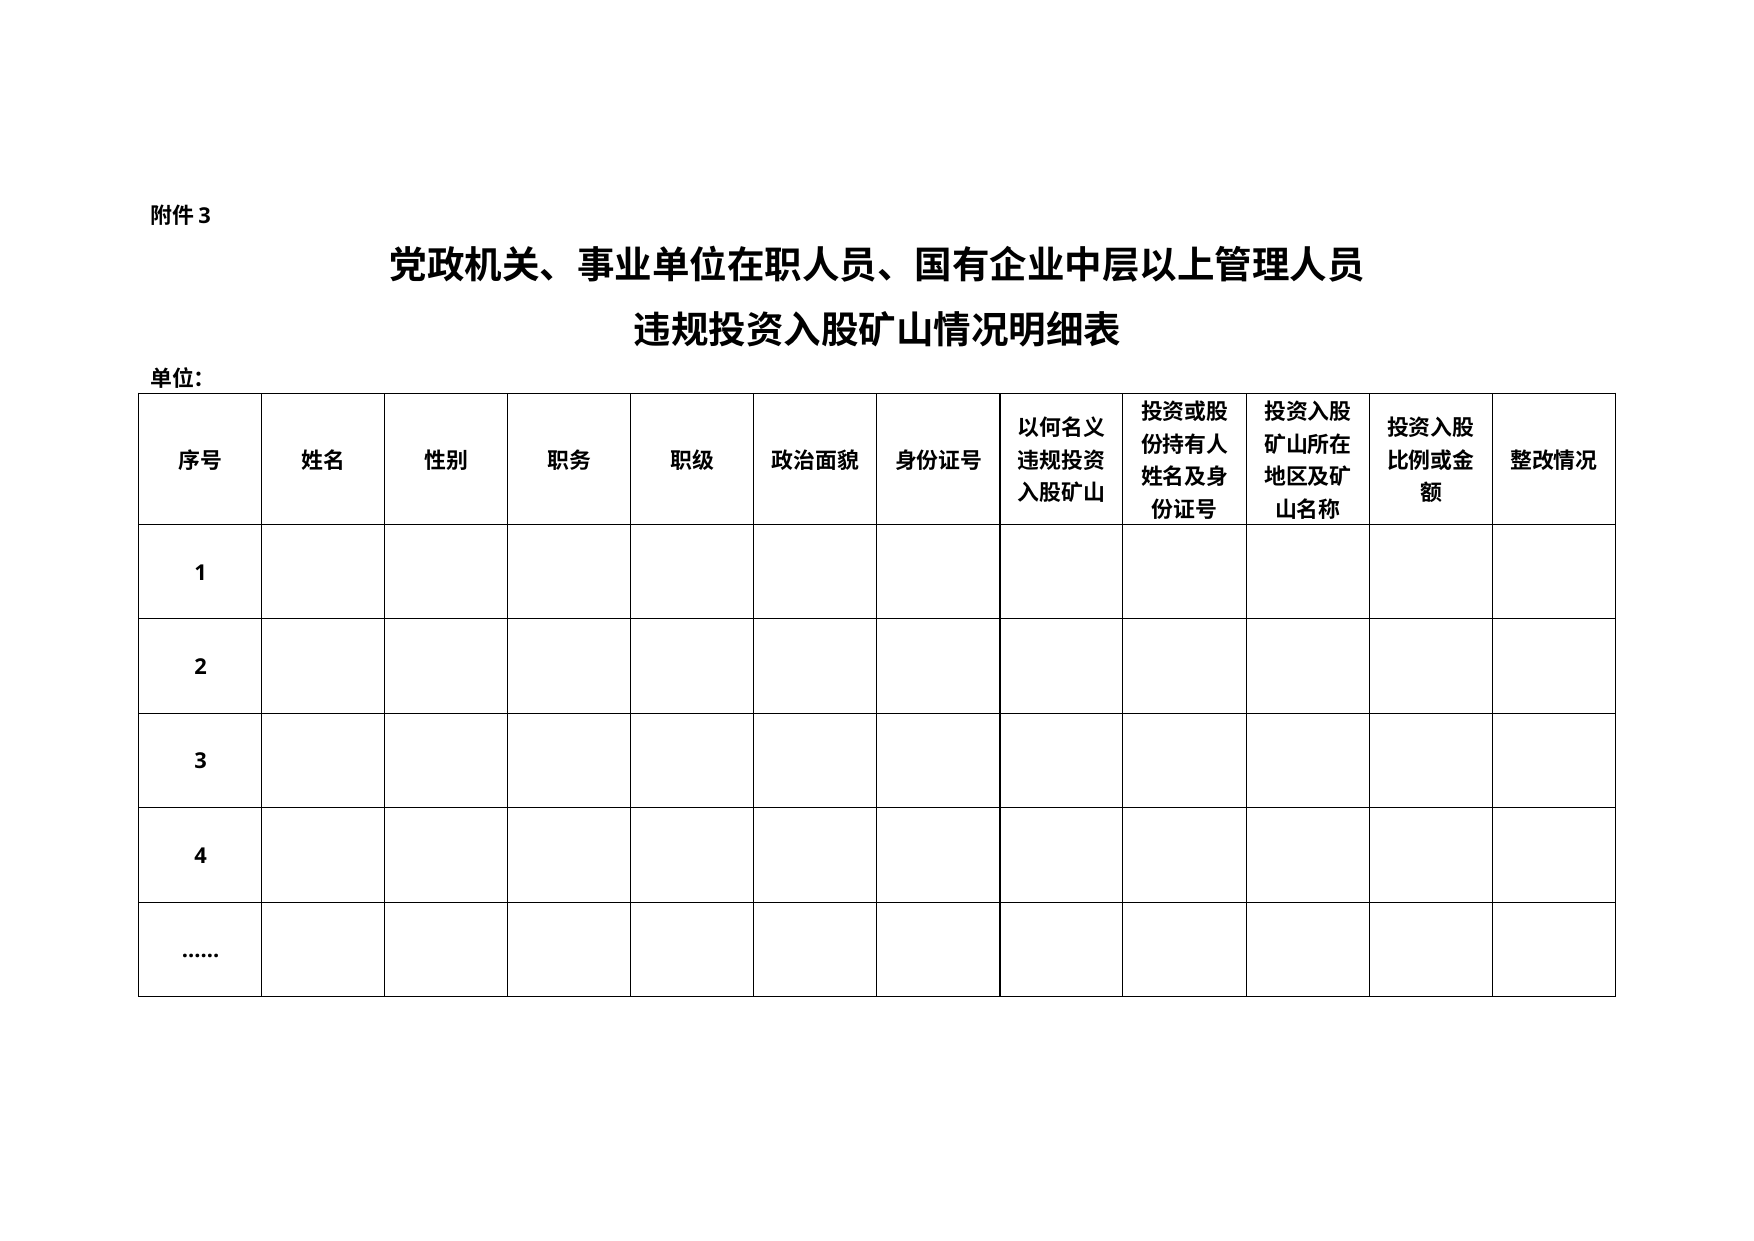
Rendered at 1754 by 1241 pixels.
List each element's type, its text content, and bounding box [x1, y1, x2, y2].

table_header 身份证号 [877, 394, 999, 524]
table_cell 4 [139, 808, 261, 902]
table_cell [262, 619, 384, 713]
table_cell [1001, 808, 1122, 902]
table_header 政治面貌 [754, 394, 876, 524]
table_cell [1247, 808, 1369, 902]
table_cell [508, 525, 630, 618]
table_cell [1370, 619, 1492, 713]
text 单位： [150, 360, 1604, 393]
table_cell [1123, 619, 1246, 713]
table_cell [877, 903, 999, 996]
table_cell [1247, 525, 1369, 618]
table_cell [1493, 714, 1615, 807]
table_cell [1123, 903, 1246, 996]
table_header 职务 [508, 394, 630, 524]
table_cell [754, 714, 876, 807]
table_cell [262, 903, 384, 996]
table_cell [385, 525, 507, 618]
table_cell [877, 525, 999, 618]
table_cell [1247, 619, 1369, 713]
table_cell [1001, 714, 1122, 807]
table_header 姓名 [262, 394, 384, 524]
table_cell [1493, 619, 1615, 713]
table_cell [631, 808, 753, 902]
table_cell [385, 808, 507, 902]
table_header 职级 [631, 394, 753, 524]
table_cell [508, 808, 630, 902]
table_cell [877, 808, 999, 902]
table_cell [262, 525, 384, 618]
table_cell [1370, 808, 1492, 902]
table_cell [1123, 525, 1246, 618]
table_cell [1247, 903, 1369, 996]
table_cell [262, 714, 384, 807]
table_header 性别 [385, 394, 507, 524]
table_cell [1493, 903, 1615, 996]
table_cell [1247, 714, 1369, 807]
table_cell [631, 619, 753, 713]
text 违规投资入股矿山情况明细表 [150, 295, 1604, 360]
table_cell [508, 619, 630, 713]
table_cell [1001, 619, 1122, 713]
table_cell [1001, 903, 1122, 996]
table_cell [1370, 714, 1492, 807]
table_cell [385, 714, 507, 807]
table_header 投资或股份持有人姓名及身份证号 [1123, 394, 1246, 524]
table_header 序号 [139, 394, 261, 524]
table_cell [877, 619, 999, 713]
table_cell [754, 619, 876, 713]
table_cell [631, 903, 753, 996]
table_cell [754, 903, 876, 996]
text 附件3 [150, 198, 1604, 230]
table_cell …… [139, 903, 261, 996]
table_cell [508, 903, 630, 996]
table_cell [1001, 525, 1122, 618]
table_cell [1370, 525, 1492, 618]
table_header 以何名义违规投资入股矿山 [1001, 394, 1122, 524]
table_cell [1370, 903, 1492, 996]
table_cell [1123, 808, 1246, 902]
table_cell 3 [139, 714, 261, 807]
table_cell [631, 525, 753, 618]
text 党政机关、事业单位在职人员、国有企业中层以上管理人员 [150, 230, 1604, 295]
table_cell [877, 714, 999, 807]
table_header 整改情况 [1493, 394, 1615, 524]
table_header 投资入股矿山所在地区及矿山名称 [1247, 394, 1369, 524]
table_cell [754, 525, 876, 618]
table_cell [385, 903, 507, 996]
table_cell 2 [139, 619, 261, 713]
table_cell [1493, 525, 1615, 618]
table_cell [508, 714, 630, 807]
table_cell [385, 619, 507, 713]
table_cell 1 [139, 525, 261, 618]
table_cell [1123, 714, 1246, 807]
table_header 投资入股比例或金额 [1370, 394, 1492, 524]
table_cell [262, 808, 384, 902]
table_cell [1493, 808, 1615, 902]
table_cell [631, 714, 753, 807]
table_cell [754, 808, 876, 902]
